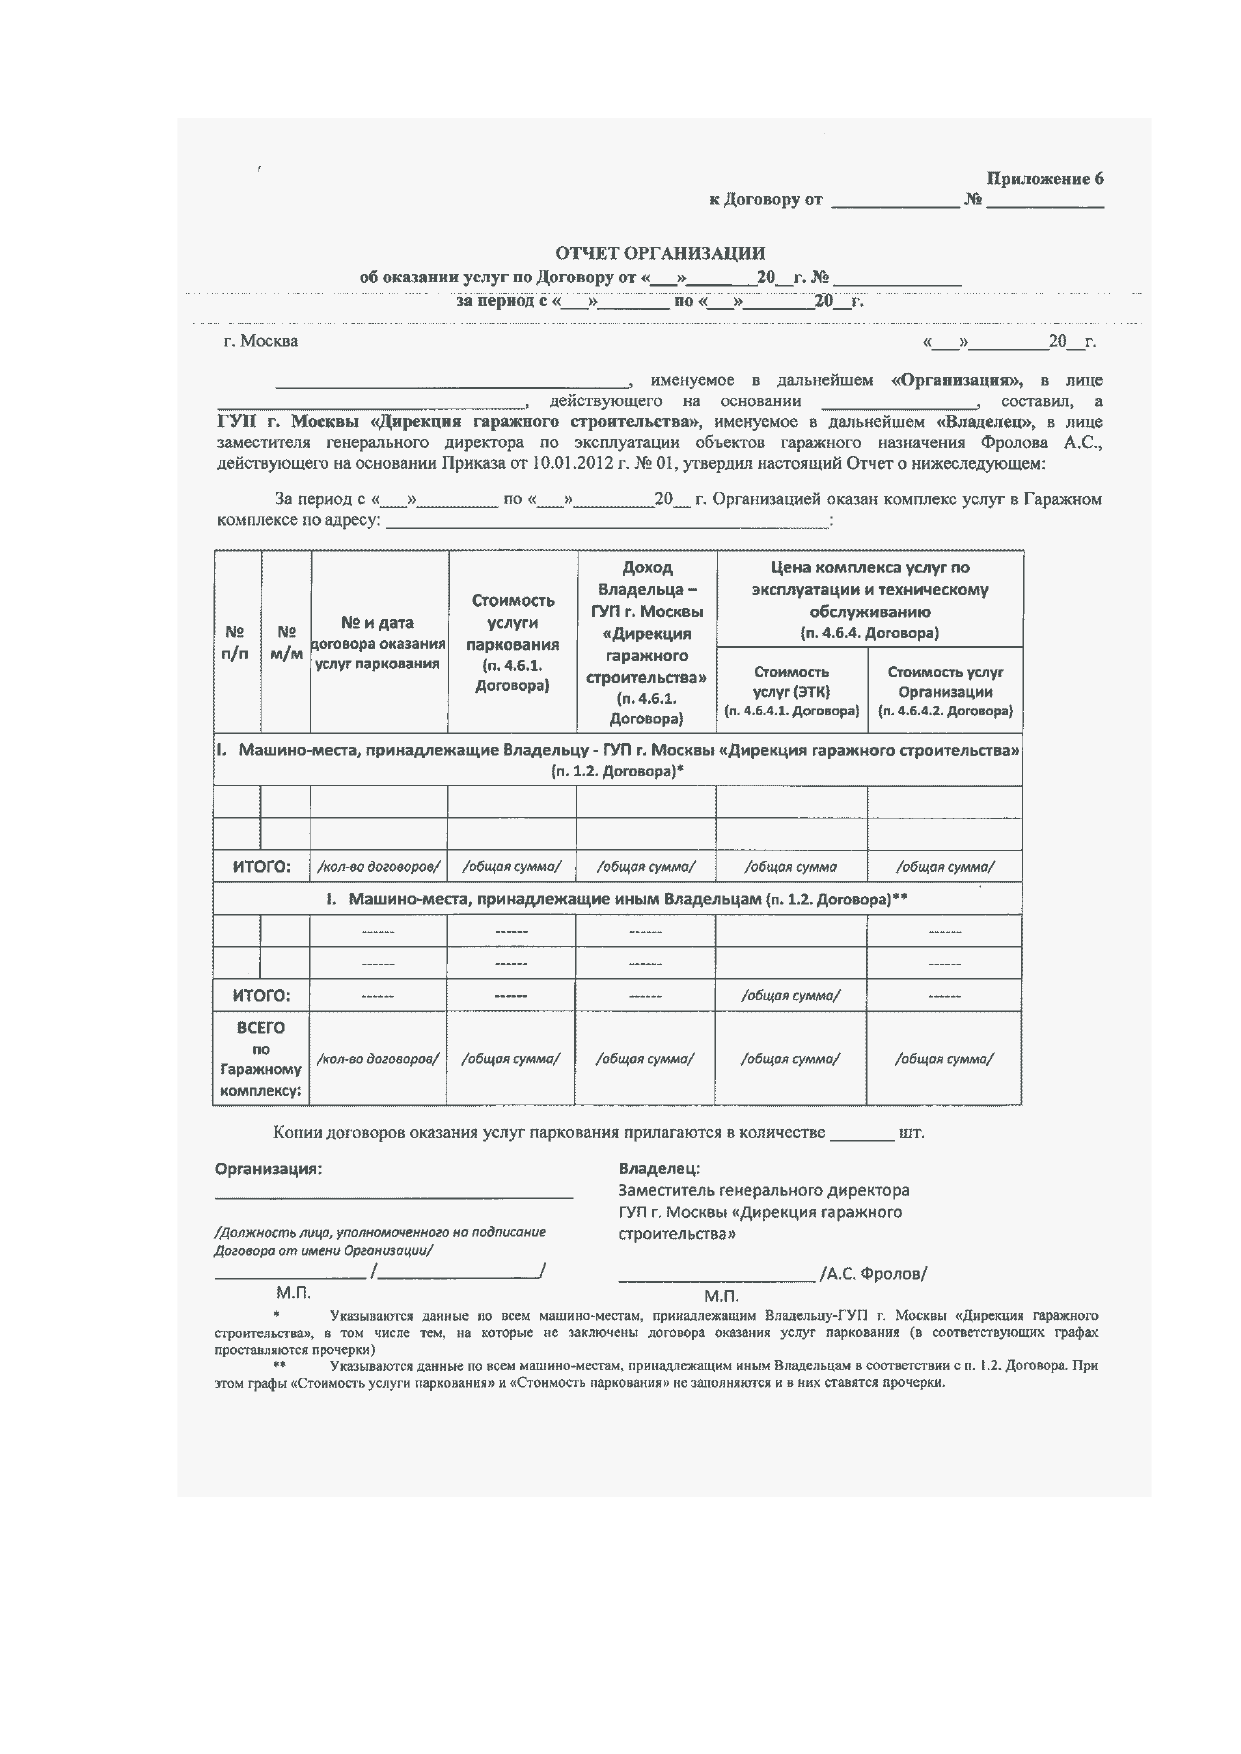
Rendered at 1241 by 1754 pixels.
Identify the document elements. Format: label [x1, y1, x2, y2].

picture [177, 118, 1152, 1497]
